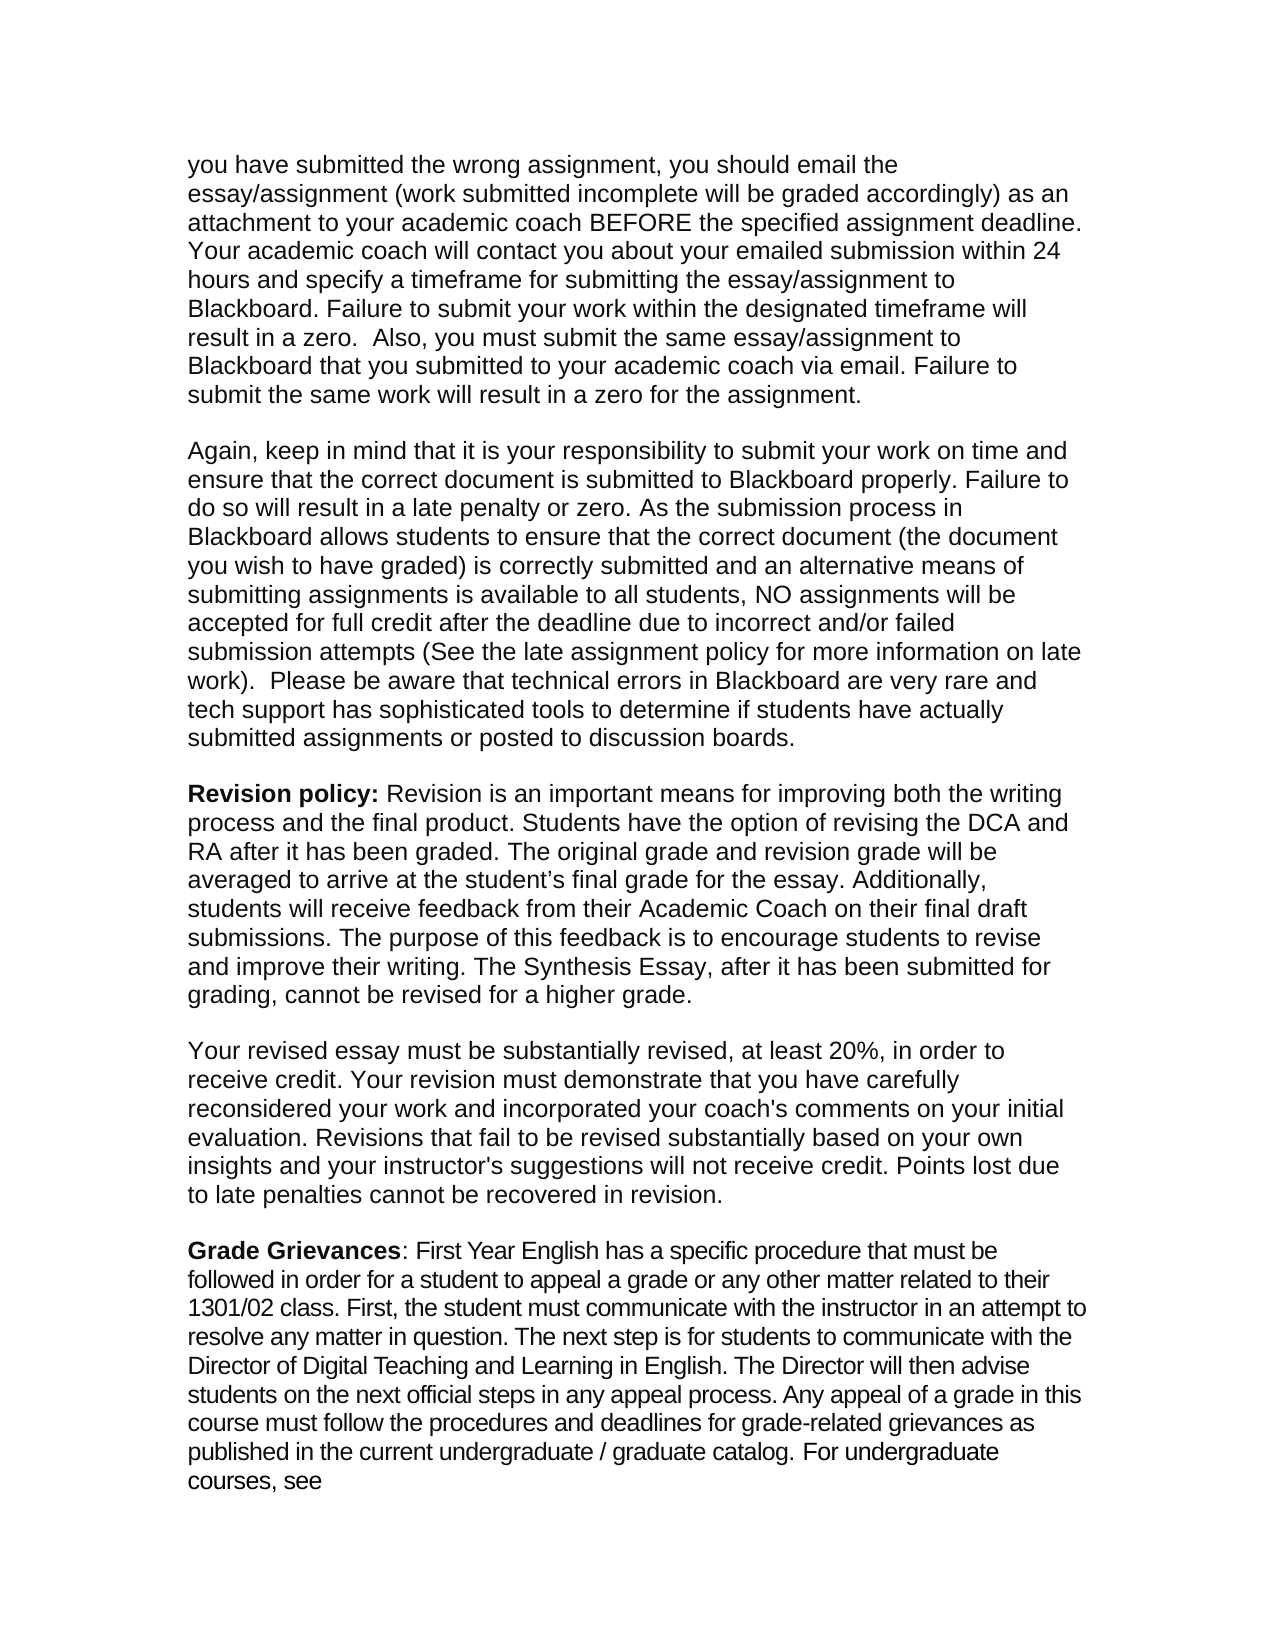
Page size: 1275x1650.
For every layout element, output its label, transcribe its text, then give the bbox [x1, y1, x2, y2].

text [187, 1236, 1087, 1494]
text Your revised essay must be substantially revised, at least 20%, in order to receive credit. Your revision must demonstrate that you have carefully reconsidered your work and incorporated your coach's comments on your initial evaluation. Revisions that fail to be revised substantially based on your own insights and your instructor's suggestions will not receive credit. Points lost due to late penalties cannot be recovered in revision. [187, 1036, 1087, 1209]
text Again, keep in mind that it is your responsibility to submit your work on time and ensure that the correct document is submitted to Blackboard properly. Failure to do so will result in a late penalty or zero. As the submission process in Blackboard allows students to ensure that the correct document (the document you wish to have graded) is correctly submitted and an alternative means of submitting assignments is available to all students, NO assignments will be accepted for full credit after the deadline due to incorrect and/or failed submission attempts (See the late assignment policy for more information on late work). Please be aware that technical errors in Blackboard are very rare and tech support has sophisticated tools to determine if students have actually submitted assignments or posted to discussion boards. [187, 436, 1087, 752]
text Revision policy: Revision is an important means for improving both the writing process and the final product. Students have the option of revising the DCA and RA after it has been graded. The original grade and revision grade will be averaged to arrive at the student’s final grade for the essay. Additionally, students will receive feedback from their Academic Coach on their final draft submissions. The purpose of this feedback is to encourage students to revise and improve their writing. The Synthesis Essay, after it has been submitted for grading, cannot be revised for a higher grade. [187, 779, 1087, 1009]
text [187, 150, 1087, 409]
